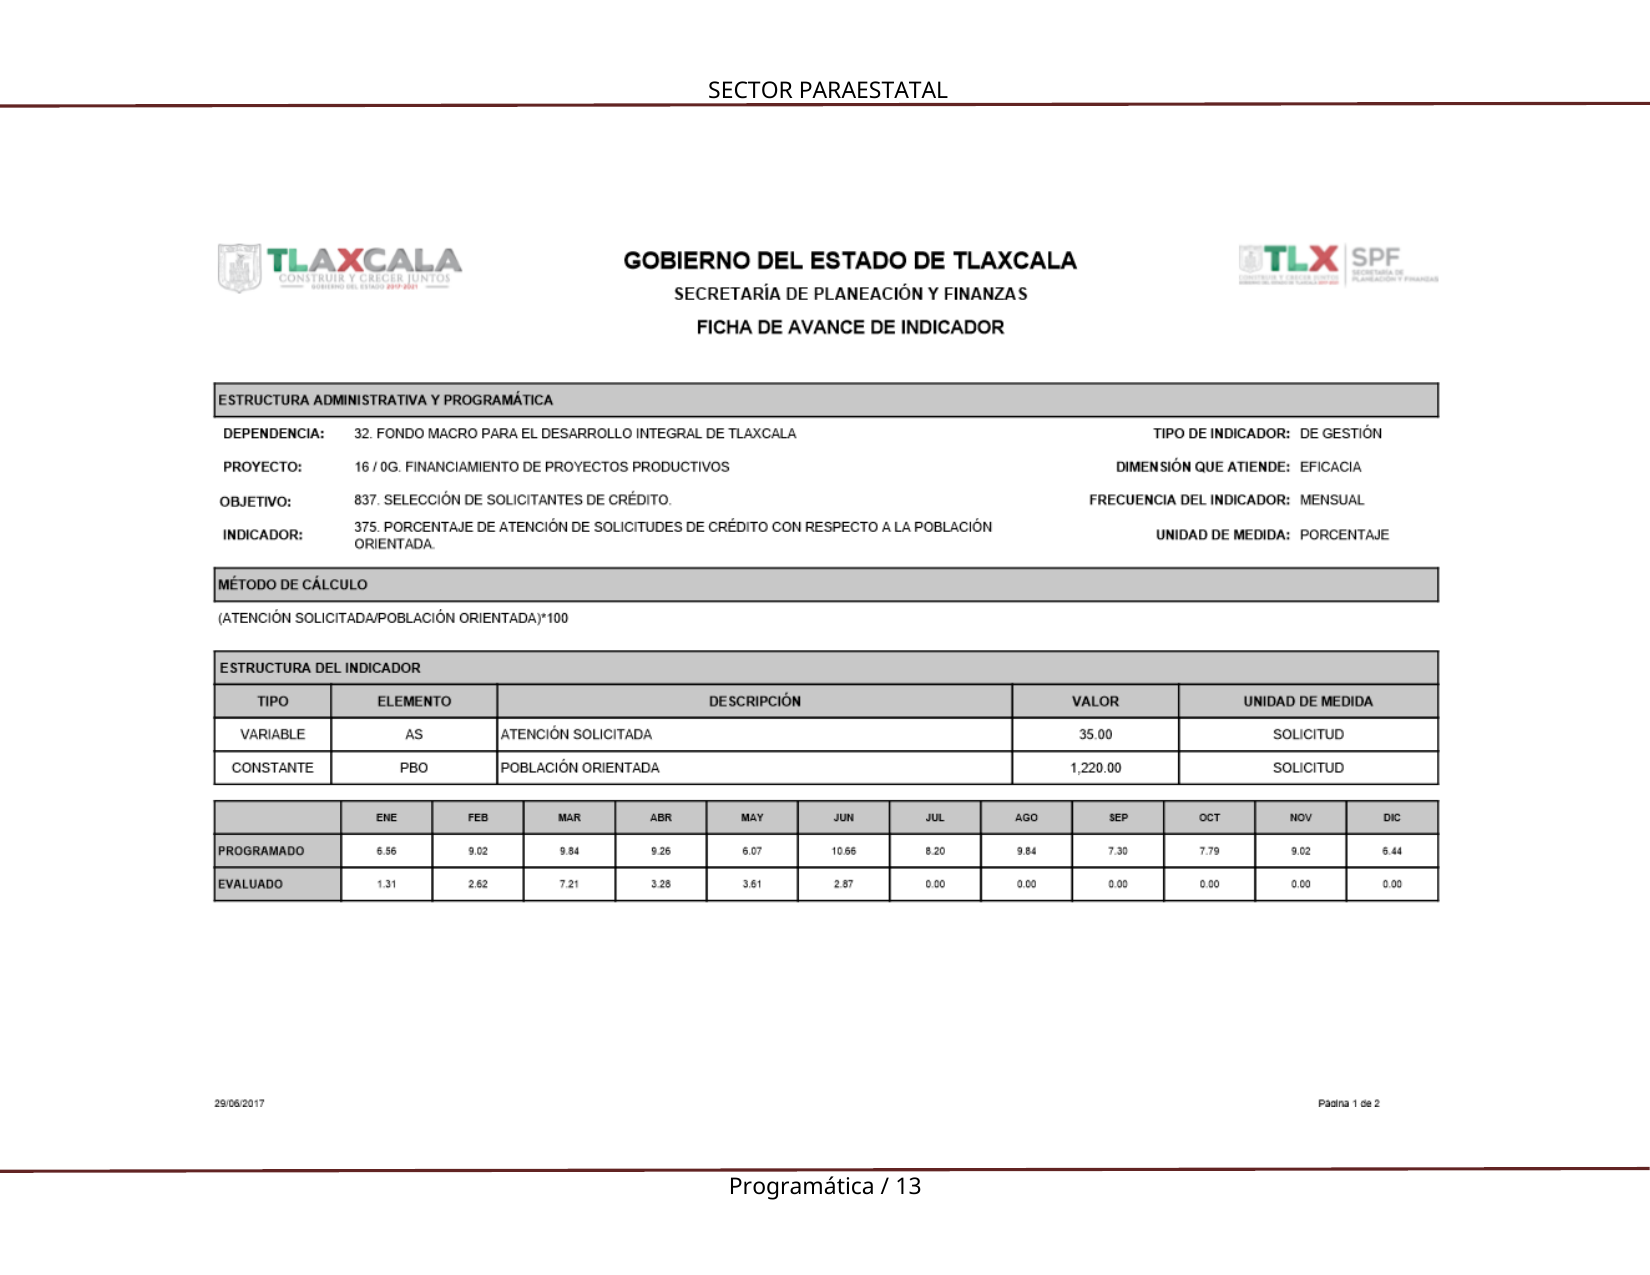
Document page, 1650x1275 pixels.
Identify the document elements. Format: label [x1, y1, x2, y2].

picture [172, 150, 1478, 1107]
